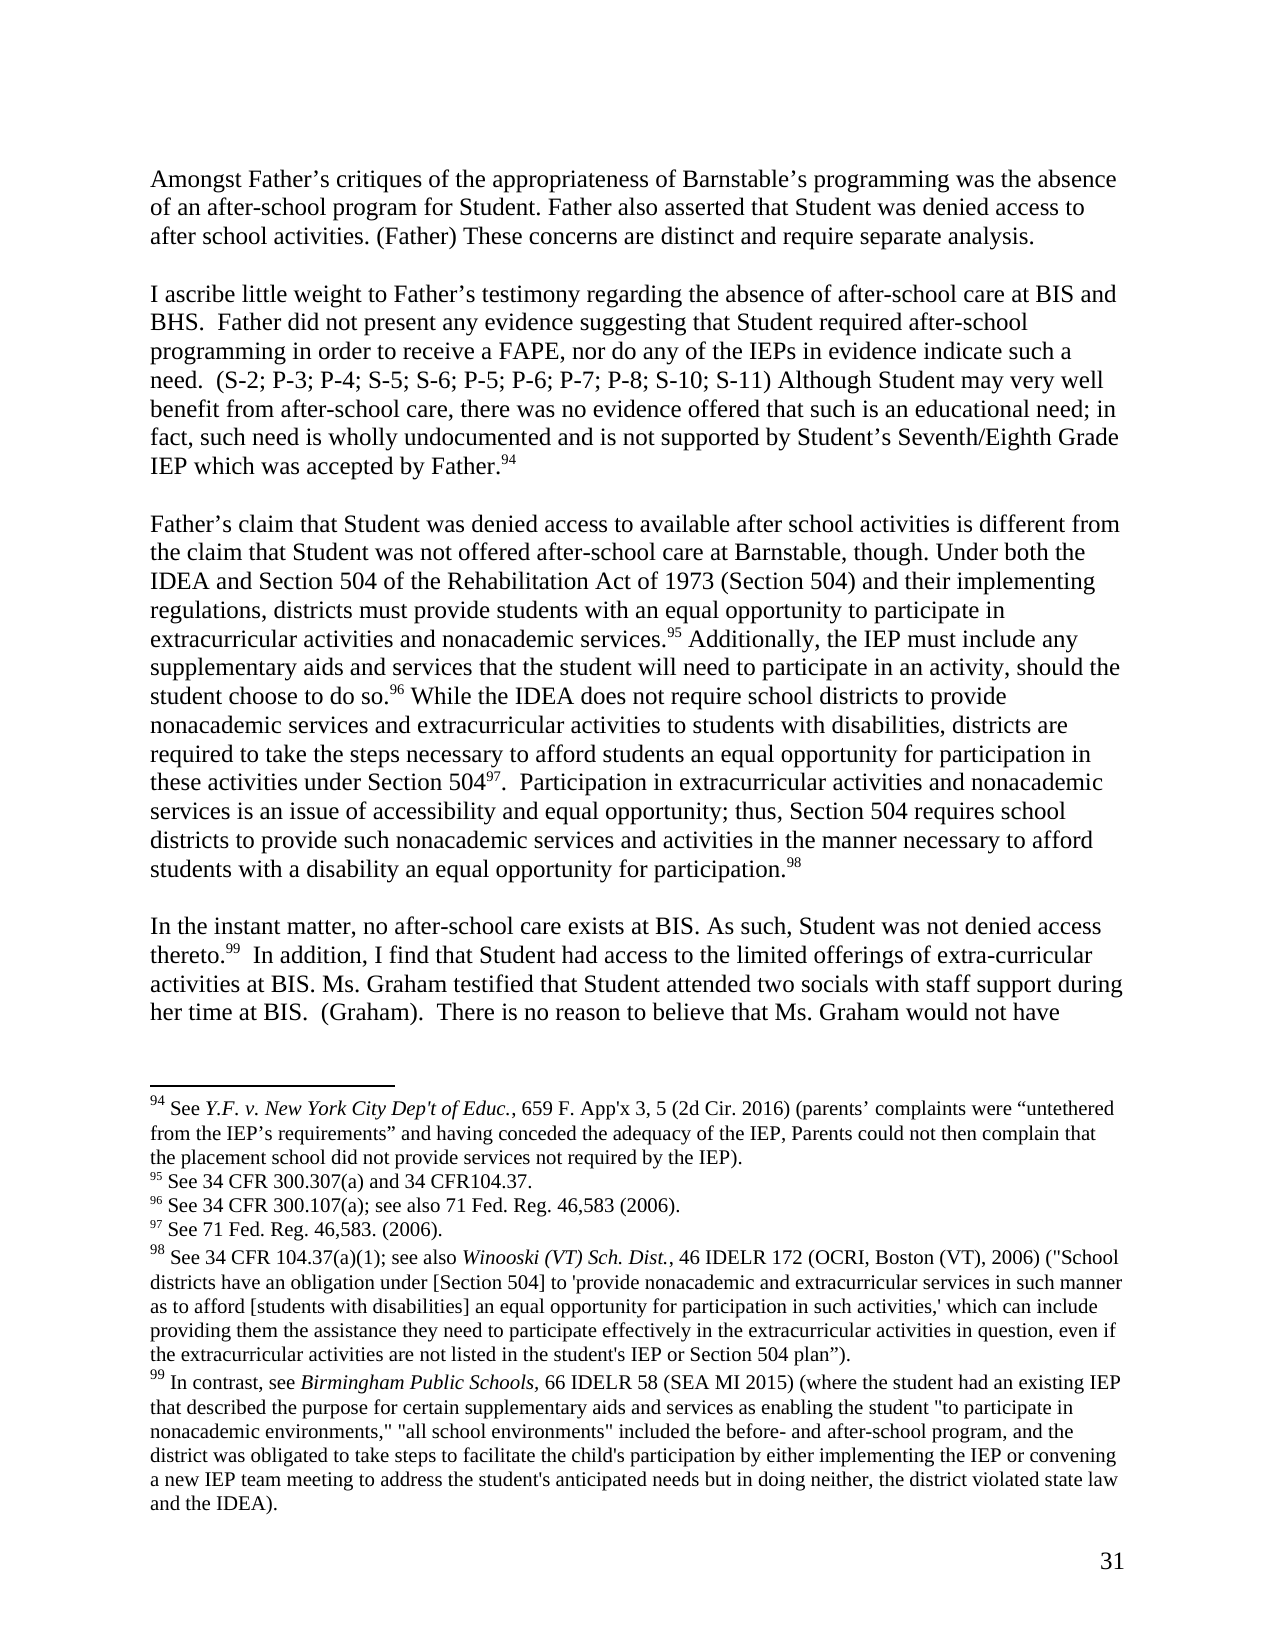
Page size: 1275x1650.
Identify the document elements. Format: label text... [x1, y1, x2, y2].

text In the instant matter, no after-school care exists at BIS. As such, Student was not denied access thereto. In addition, I find that Student had access to the limited offerings of extra-curricular activities at BIS. Ms. Graham testified that Student attended two socials with staff support during her time at BIS. (Graham). There is no reason to believe that Ms. Graham would not have arranged for similar staff support to allow Student to participate in any other extra-curricular activity had Student expressed an interest. (Troutman; Graham) [150, 911, 1125, 1026]
text Amongst Father’s critiques of the appropriateness of Barnstable’s programming was the absence of an after-school program for Student. Father also asserted that Student was denied access to after school activities. (Father) These concerns are distinct and require separate analysis. [150, 164, 1125, 250]
text Father’s claim that Student was denied access to available after school activities is different from the claim that Student was not offered after-school care at Barnstable, though. Under both the IDEA and Section 504 of the Rehabilitation Act of 1973 (Section 504) and their implementing regulations, districts must provide students with an equal opportunity to participate in extracurricular activities and nonacademic services. Additionally, the IEP must include any supplementary aids and services that the student will need to participate in an activity, should the student choose to do so. While the IDEA does not require school districts to provide nonacademic services and extracurricular activities to students with disabilities, districts are required to take the steps necessary to afford students an equal opportunity for participation in these activities under Section 504. Participation in extracurricular activities and nonacademic services is an issue of accessibility and equal opportunity; thus, Section 504 requires school districts to provide such nonacademic services and activities in the manner necessary to afford students with a disability an equal opportunity for participation. [150, 509, 1125, 882]
text I ascribe little weight to Father’s testimony regarding the absence of after-school care at BIS and BHS. Father did not present any evidence suggesting that Student required after-school programming in order to receive a FAPE, nor do any of the IEPs in evidence indicate such a need. (S-2; P-3; P-4; S-5; S-6; P-5; P-6; P-7; P-8; S-10; S-11) Although Student may very well benefit from after-school care, there was no evidence offered that such is an educational need; in fact, such need is wholly undocumented and is not supported by Student’s Seventh/Eighth Grade IEP which was accepted by Father. [150, 279, 1125, 480]
